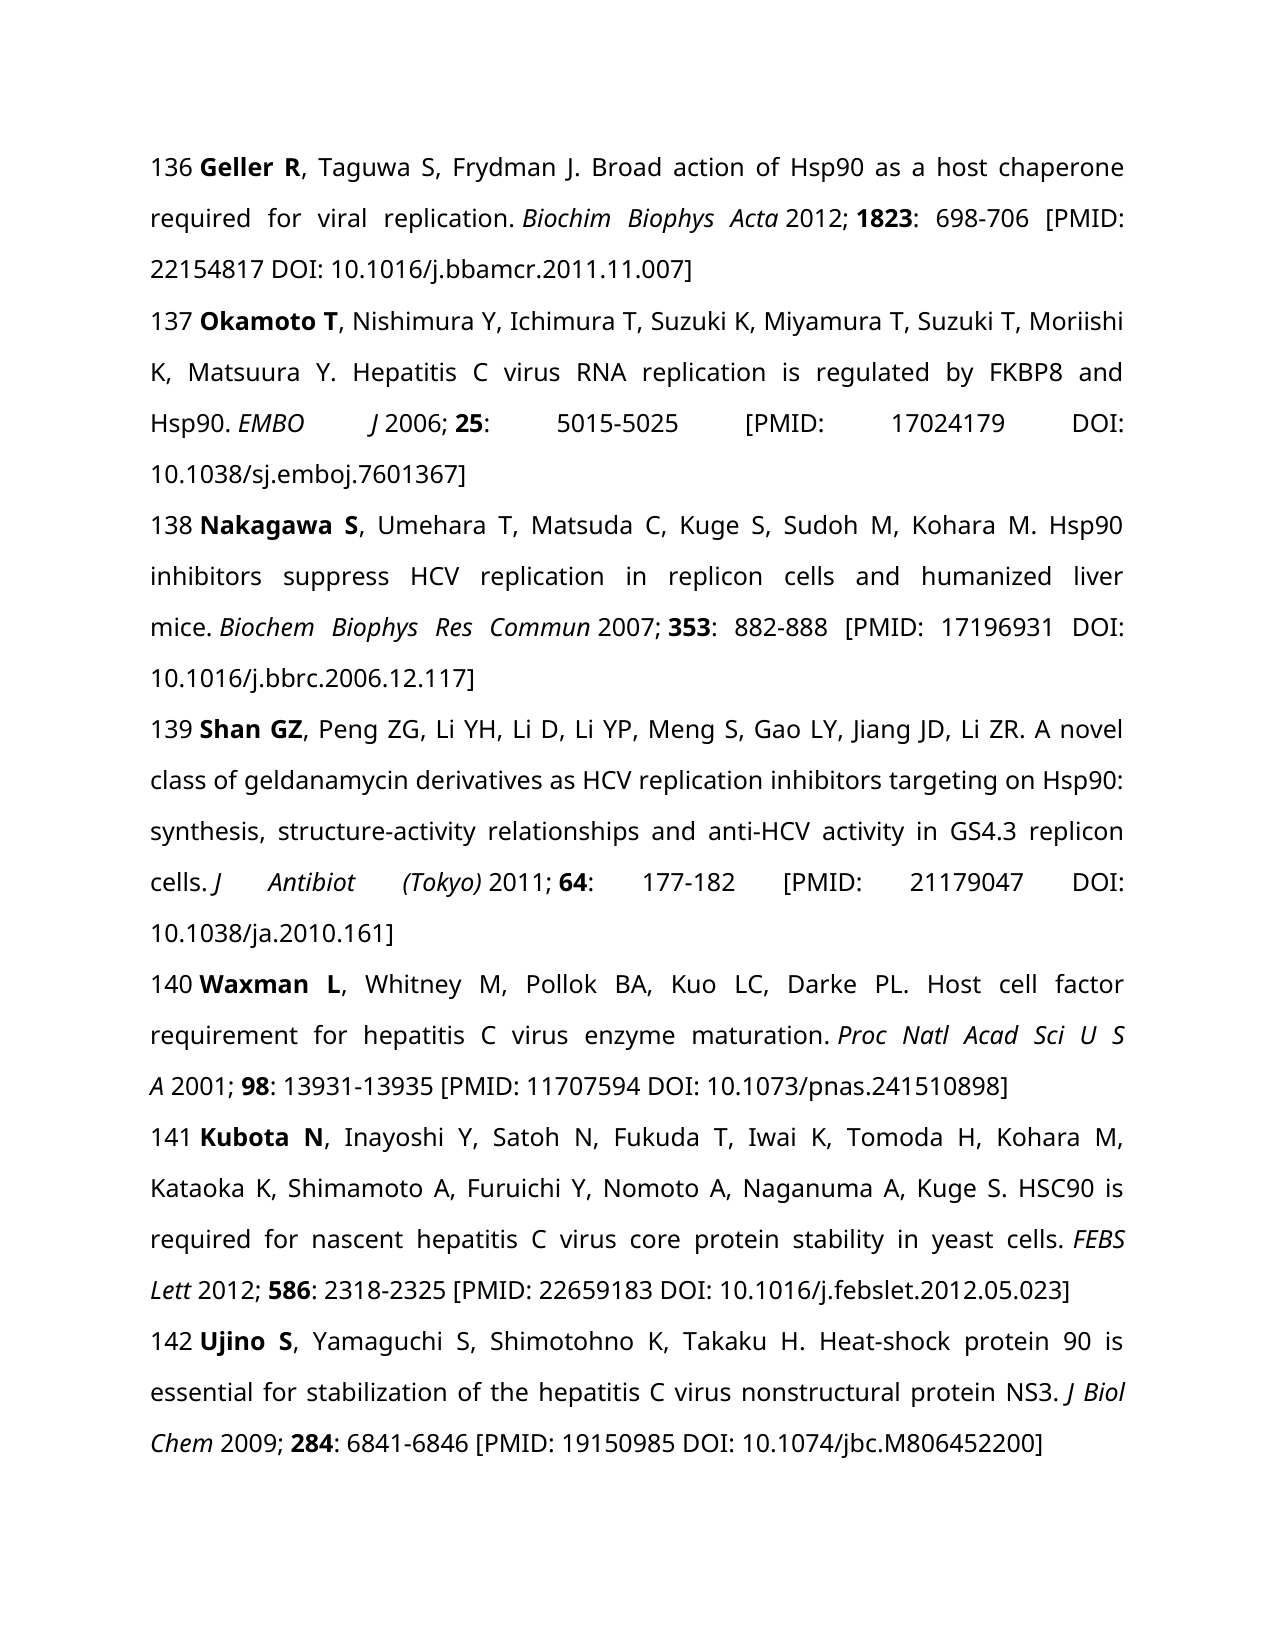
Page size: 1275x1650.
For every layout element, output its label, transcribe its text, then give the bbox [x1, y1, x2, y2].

text 139 Shan GZ, Peng ZG, Li YH, Li D, Li YP, Meng S, Gao LY, Jiang JD, Li ZR. A novel class of geldanamycin derivatives as HCV replication inhibitors targeting on Hsp90: synthesis, structure-activity relationships and anti-HCV activity in GS4.3 replicon cells. J Antibiot (Tokyo) 2011; 64: 177-182 [PMID: 21179047 DOI: 10.1038/ja.2010.161] [150, 711, 1125, 950]
text 141 Kubota N, Inayoshi Y, Satoh N, Fukuda T, Iwai K, Tomoda H, Kohara M, Kataoka K, Shimamoto A, Furuichi Y, Nomoto A, Naganuma A, Kuge S. HSC90 is required for nascent hepatitis C virus core protein stability in yeast cells. FEBS Lett 2012; 586: 2318-2325 [PMID: 22659183 DOI: 10.1016/j.febslet.2012.05.023] [150, 1120, 1125, 1307]
text 142 Ujino S, Yamaguchi S, Shimotohno K, Takaku H. Heat-shock protein 90 is essential for stabilization of the hepatitis C virus nonstructural protein NS3. J Biol Chem 2009; 284: 6841-6846 [PMID: 19150985 DOI: 10.1074/jbc.M806452200] [150, 1324, 1125, 1460]
text 136 Geller R, Taguwa S, Frydman J. Broad action of Hsp90 as a host chaperone required for viral replication. Biochim Biophys Acta 2012; 1823: 698-706 [PMID: 22154817 DOI: 10.1016/j.bbamcr.2011.11.007] [150, 150, 1125, 286]
text 140 Waxman L, Whitney M, Pollok BA, Kuo LC, Darke PL. Host cell factor requirement for hepatitis C virus enzyme maturation. Proc Natl Acad Sci U S A 2001; 98: 13931-13935 [PMID: 11707594 DOI: 10.1073/pnas.241510898] [150, 967, 1125, 1103]
text 138 Nakagawa S, Umehara T, Matsuda C, Kuge S, Sudoh M, Kohara M. Hsp90 inhibitors suppress HCV replication in replicon cells and humanized liver mice. Biochem Biophys Res Commun 2007; 353: 882-888 [PMID: 17196931 DOI: 10.1016/j.bbrc.2006.12.117] [150, 507, 1125, 694]
text 137 Okamoto T, Nishimura Y, Ichimura T, Suzuki K, Miyamura T, Suzuki T, Moriishi K, Matsuura Y. Hepatitis C virus RNA replication is regulated by FKBP8 and Hsp90. EMBO J 2006; 25: 5015-5025 [PMID: 17024179 DOI: 10.1038/sj.emboj.7601367] [150, 303, 1125, 490]
